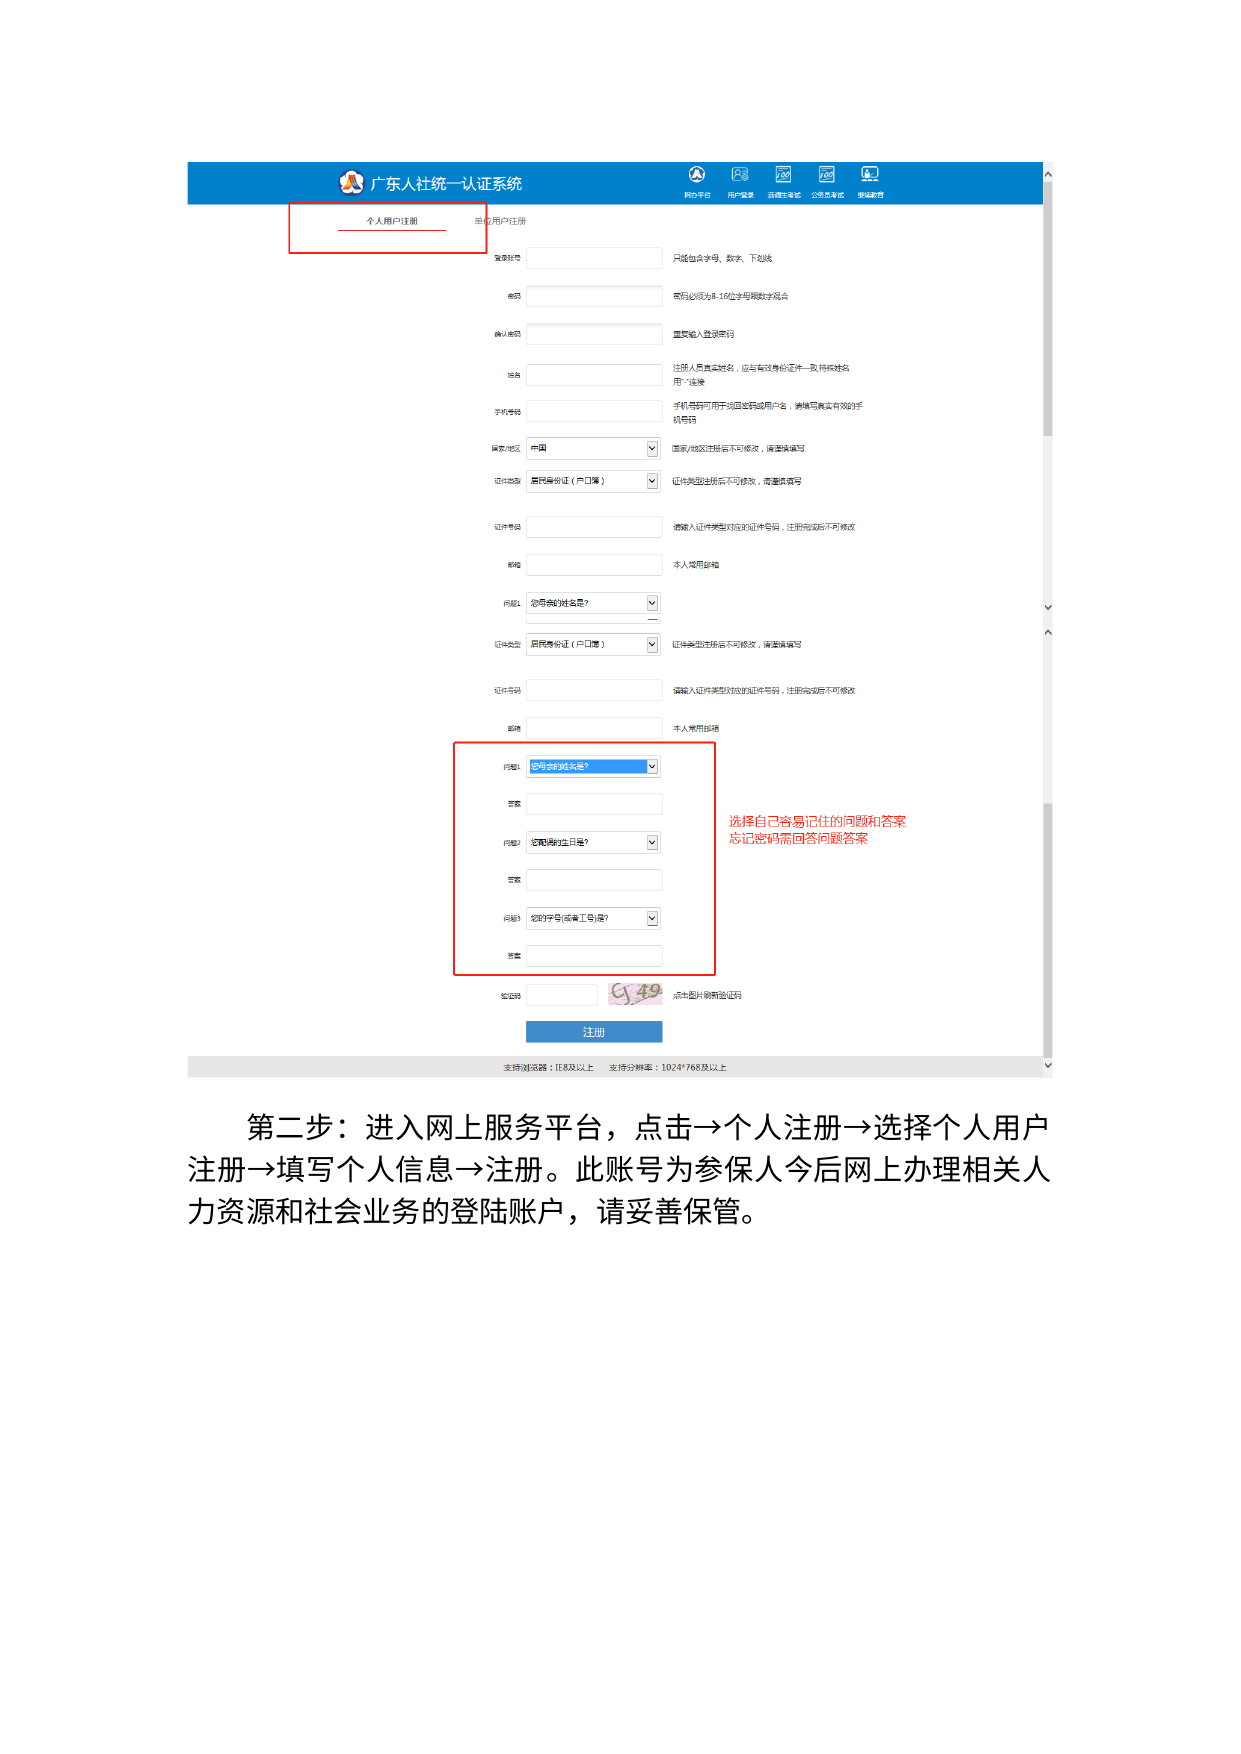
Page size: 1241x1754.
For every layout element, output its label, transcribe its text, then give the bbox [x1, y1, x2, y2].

picture [187, 162, 1053, 1078]
text 第二步：进入网上服务平台，点击→个人注册→选择个人用户注册→填写个人信息→注册。此账号为参保人今后网上办理相关人力资源和社会业务的登陆账户，请妥善保管。 [187, 1104, 1053, 1231]
